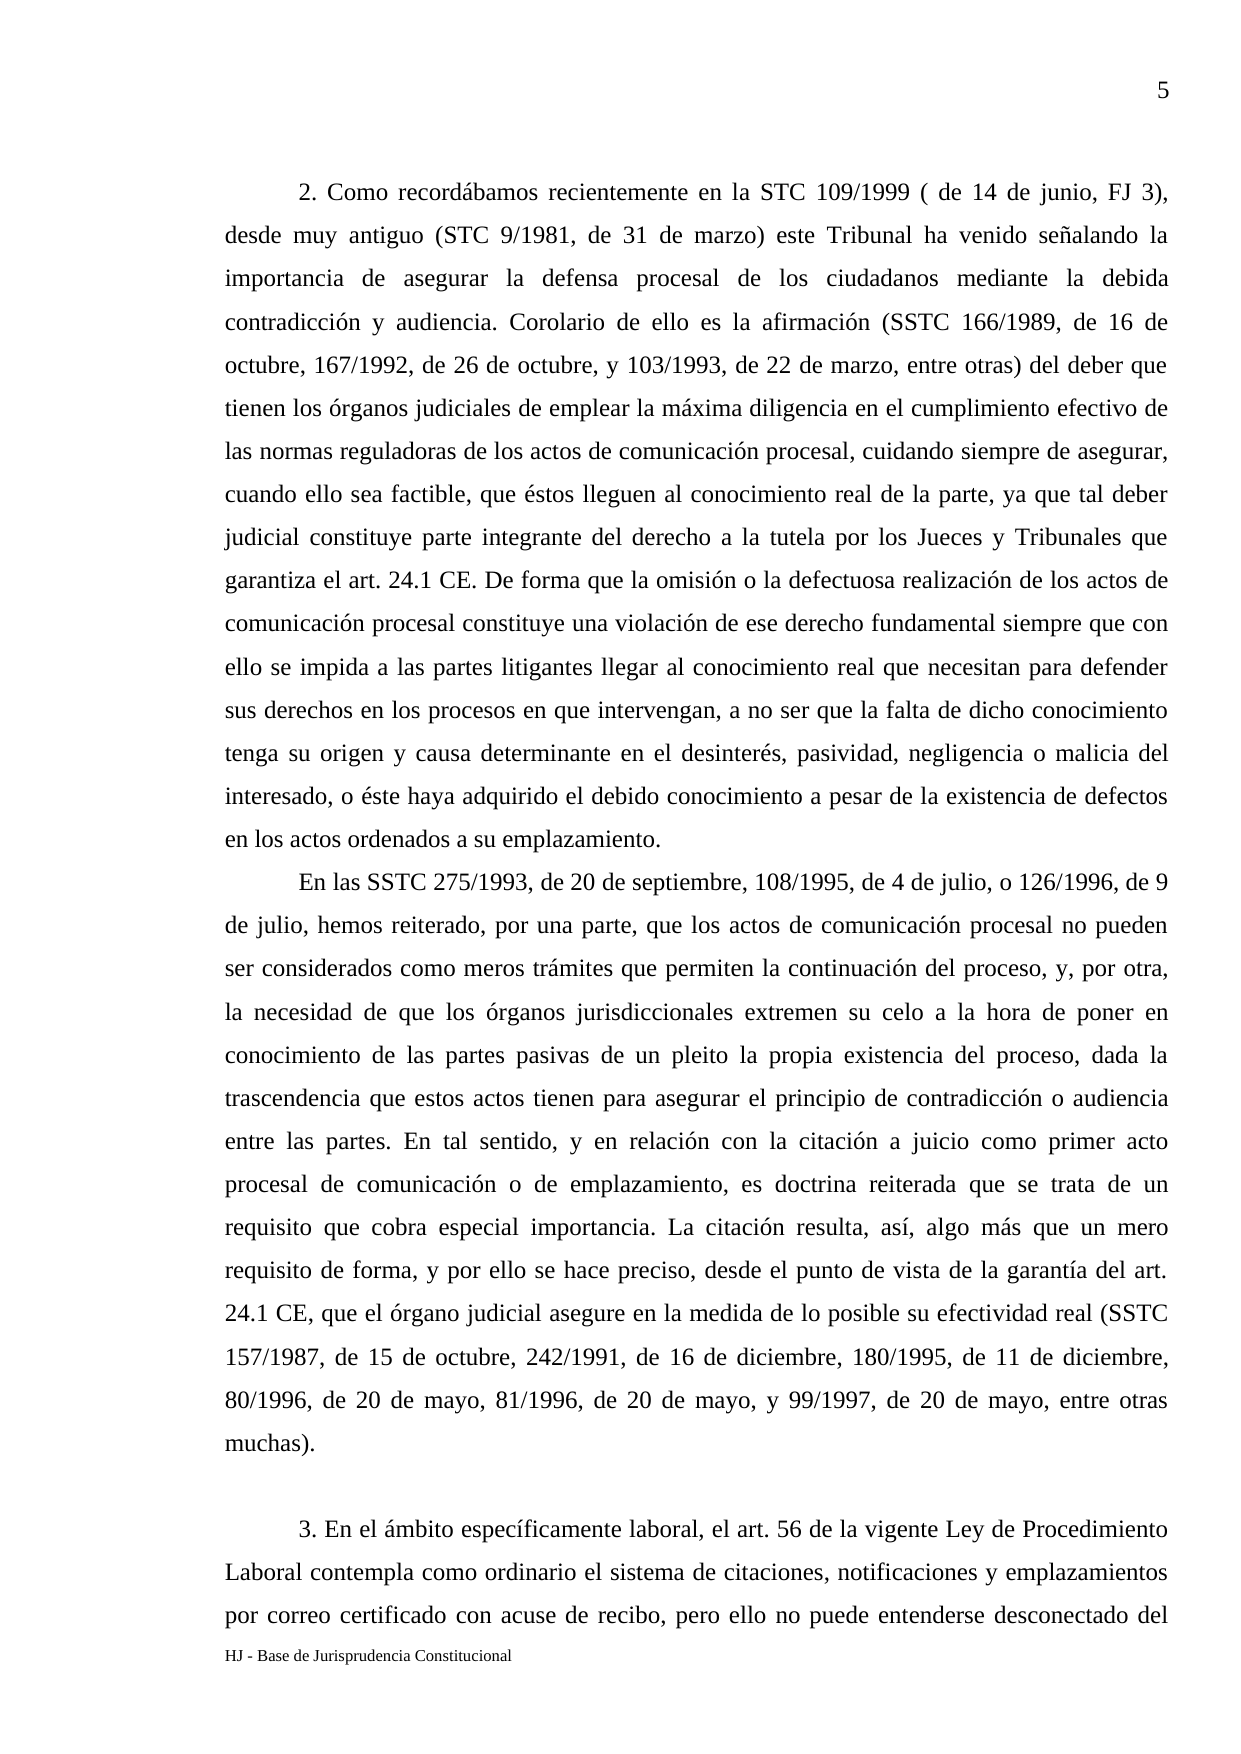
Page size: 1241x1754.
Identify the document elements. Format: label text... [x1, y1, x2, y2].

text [224, 1514, 1169, 1629]
text En las SSTC 275/1993, de 20 de septiembre, 108/1995, de 4 de julio, o 126/1996, de 9 de julio, hemos reiterado, por una parte, que los actos de comunicación procesal no pueden ser considerados como meros trámites que permiten la continuación del proceso, y, por otra, la necesidad de que los órganos jurisdiccionales extremen su celo a la hora de poner en conocimiento de las partes pasivas de un pleito la propia existencia del proceso, dada la trascendencia que estos actos tienen para asegurar el principio de contradicción o audiencia entre las partes. En tal sentido, y en relación con la citación a juicio como primer acto procesal de comunicación o de emplazamiento, es doctrina reiterada que se trata de un requisito que cobra especial importancia. La citación resulta, así, algo más que un mero requisito de forma, y por ello se hace preciso, desde el punto de vista de la garantía del art. 24.1 CE, que el órgano judicial asegure en la medida de lo posible su efectividad real (SSTC 157/1987, de 15 de octubre, 242/1991, de 16 de diciembre, 180/1995, de 11 de diciembre, 80/1996, de 20 de mayo, 81/1996, de 20 de mayo, y 99/1997, de 20 de mayo, entre otras muchas). [224, 867, 1169, 1457]
text 2. Como recordábamos recientemente en la STC 109/1999 ( de 14 de junio, FJ 3), desde muy antiguo (STC 9/1981, de 31 de marzo) este Tribunal ha venido señalando la importancia de asegurar la defensa procesal de los ciudadanos mediante la debida contradicción y audiencia. Corolario de ello es la afirmación (SSTC 166/1989, de 16 de octubre, 167/1992, de 26 de octubre, y 103/1993, de 22 de marzo, entre otras) del deber que tienen los órganos judiciales de emplear la máxima diligencia en el cumplimiento efectivo de las normas reguladoras de los actos de comunicación procesal, cuidando siempre de asegurar, cuando ello sea factible, que éstos lleguen al conocimiento real de la parte, ya que tal deber judicial constituye parte integrante del derecho a la tutela por los Jueces y Tribunales que garantiza el art. 24.1 CE. De forma que la omisión o la defectuosa realización de los actos de comunicación procesal constituye una violación de ese derecho fundamental siempre que con ello se impida a las partes litigantes llegar al conocimiento real que necesitan para defender sus derechos en los procesos en que intervengan, a no ser que la falta de dicho conocimiento tenga su origen y causa determinante en el desinterés, pasividad, negligencia o malicia del interesado, o éste haya adquirido el debido conocimiento a pesar de la existencia de defectos en los actos ordenados a su emplazamiento. [224, 177, 1169, 853]
